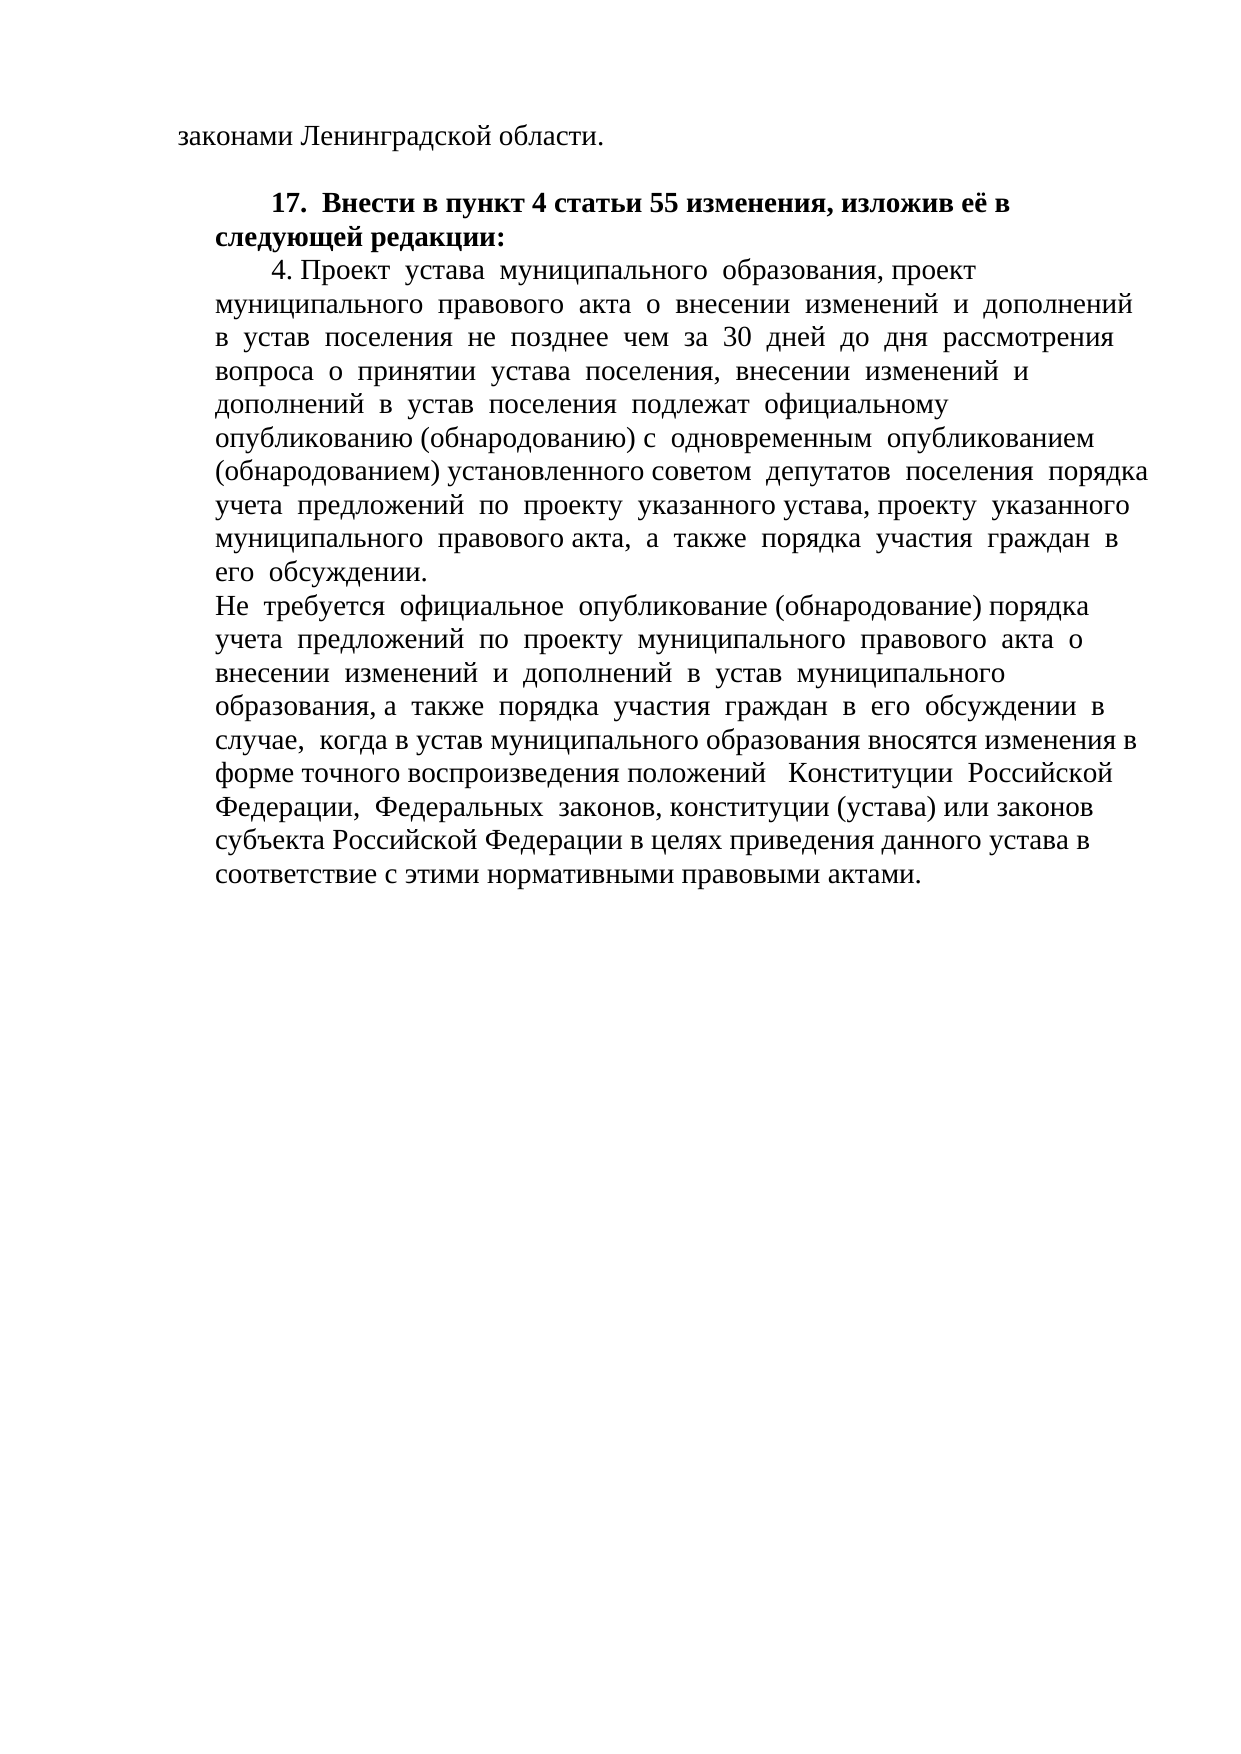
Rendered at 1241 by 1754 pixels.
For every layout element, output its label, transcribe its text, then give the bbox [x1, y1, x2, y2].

text 17. Внести в пункт 4 статьи 55 изменения, изложив её в следующей редакции: [215, 185, 1152, 252]
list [177, 118, 1152, 152]
subtitle 4. Проект устава муниципального образования, проект муниципального правового акта о внесении изменений и дополнений в устав поселения не позднее чем за 30 дней до дня рассмотрения вопроса о принятии устава поселения, внесении изменений и дополнений в устав поселения подлежат официальному опубликованию (обнародованию) с одновременным опубликованием (обнародованием) установленного советом депутатов поселения порядка учета предложений по проекту указанного устава, проекту указанного муниципального правового акта, а также порядка участия граждан в его обсуждении. Не требуется официальное опубликование (обнародование) порядка учета предложений по проекту муниципального правового акта о внесении изменений и дополнений в устав муниципального образования, а также порядка участия граждан в его обсуждении в случае, когда в устав муниципального образования вносятся изменения в форме точного воспроизведения положений Конституции Российской Федерации, Федеральных законов, конституции (устава) или законов субъекта Российской Федерации в целях приведения данного устава в соответствие с этими нормативными правовыми актами. [215, 252, 1152, 889]
